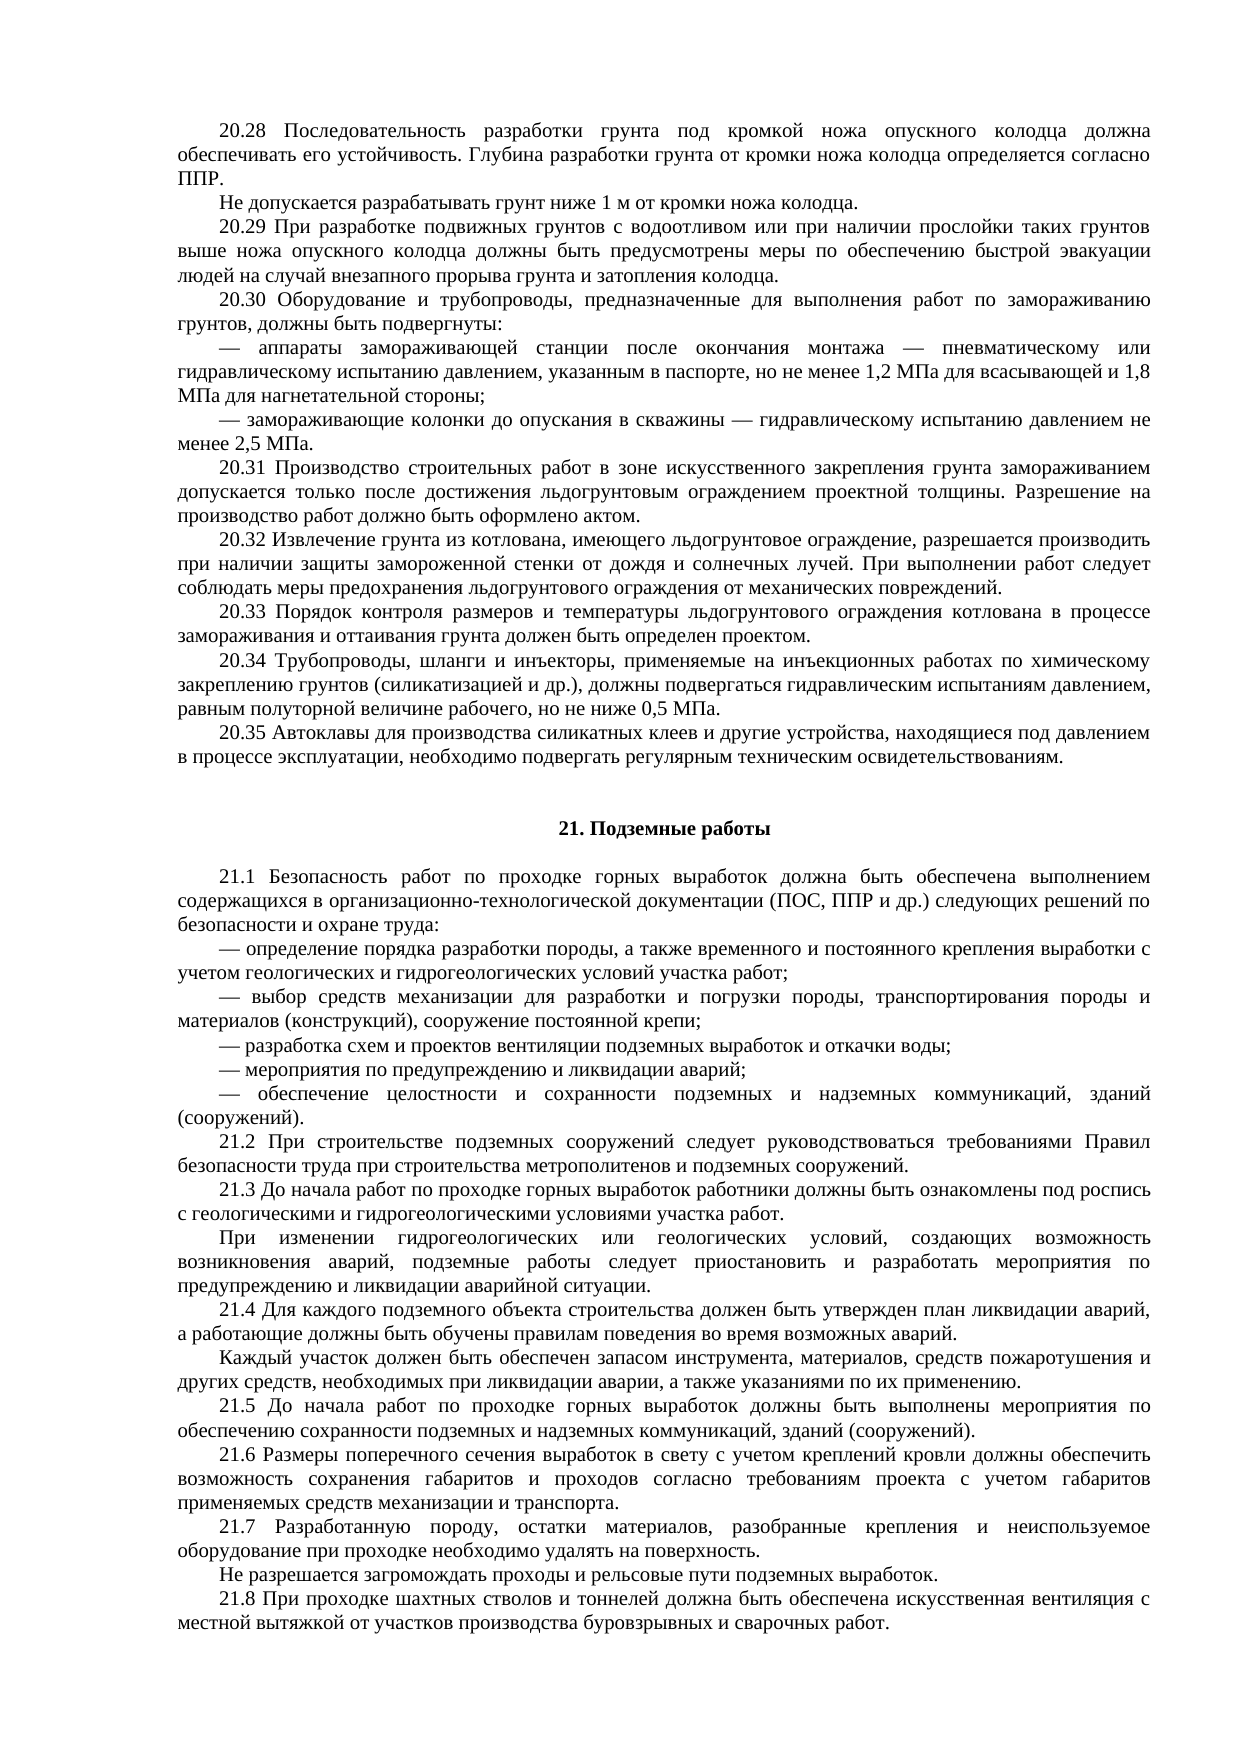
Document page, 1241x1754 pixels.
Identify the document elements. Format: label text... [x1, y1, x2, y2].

text — замораживающие колонки до опускания в скважины — гидравлическому испытанию давлением не менее 2,5 МПа. [177, 407, 1152, 455]
text — разработка схем и проектов вентиляции подземных выработок и откачки воды; [177, 1032, 1152, 1057]
text Каждый участок должен быть обеспечен запасом инструмента, материалов, средств пожаротушения и других средств, необходимых при ликвидации аварии, а также указаниями по их применению. [177, 1345, 1152, 1393]
text 21.7 Разработанную породу, остатки материалов, разобранные крепления и неиспользуемое оборудование при проходке необходимо удалять на поверхность. [177, 1514, 1152, 1562]
text 20.31 Производство строительных работ в зоне искусственного закрепления грунта замораживанием допускается только после достижения льдогрунтовым ограждением проектной толщины. Разрешение на производство работ должно быть оформлено актом. [177, 455, 1152, 527]
text — выбор средств механизации для разработки и погрузки породы, транспортирования породы и материалов (конструкций), сооружение постоянной крепи; [177, 984, 1152, 1032]
text 20.35 Автоклавы для производства силикатных клеев и другие устройства, находящиеся под давлением в процессе эксплуатации, необходимо подвергать регулярным техническим освидетельствованиям. [177, 720, 1152, 768]
text 21.1 Безопасность работ по проходке горных выработок должна быть обеспечена выполнением содержащихся в организационно-технологической документации (ПОС, ППР и др.) следующих решений по безопасности и охране труда: [177, 864, 1152, 936]
text 21.5 До начала работ по проходке горных выработок должны быть выполнены мероприятия по обеспечению сохранности подземных и надземных коммуникаций, зданий (сооружений). [177, 1393, 1152, 1442]
text 20.34 Трубопроводы, шланги и инъекторы, применяемые на инъекционных работах по химическому закреплению грунтов (силикатизацией и др.), должны подвергаться гидравлическим испытаниям давлением, равным полуторной величине рабочего, но не ниже 0,5 МПа. [177, 647, 1152, 720]
text 21.4 Для каждого подземного объекта строительства должен быть утвержден план ликвидации аварий, а работающие должны быть обучены правилам поведения во время возможных аварий. [177, 1297, 1152, 1345]
text 21.3 До начала работ по проходке горных выработок работники должны быть ознакомлены под роспись с геологическими и гидрогеологическими условиями участка работ. [177, 1177, 1152, 1225]
text Не допускается разрабатывать грунт ниже 1 м от кромки ножа колодца. [177, 190, 1152, 214]
text 21.2 При строительстве подземных сооружений следует руководствоваться требованиями Правил безопасности труда при строительства метрополитенов и подземных сооружений. [177, 1129, 1152, 1177]
text — определение порядка разработки породы, а также временного и постоянного крепления выработки с учетом геологических и гидрогеологических условий участка работ; [177, 936, 1152, 984]
text 20.29 При разработке подвижных грунтов с водоотливом или при наличии прослойки таких грунтов выше ножа опускного колодца должны быть предусмотрены меры по обеспечению быстрой эвакуации людей на случай внезапного прорыва грунта и затопления колодца. [177, 214, 1152, 287]
text — мероприятия по предупреждению и ликвидации аварий; [177, 1057, 1152, 1081]
text 21. Подземные работы [177, 816, 1152, 840]
text 20.32 Извлечение грунта из котлована, имеющего льдогрунтовое ограждение, разрешается производить при наличии защиты замороженной стенки от дождя и солнечных лучей. При выполнении работ следует соблюдать меры предохранения льдогрунтового ограждения от механических повреждений. [177, 527, 1152, 599]
text — аппараты замораживающей станции после окончания монтажа — пневматическому или гидравлическому испытанию давлением, указанным в паспорте, но не менее 1,2 МПа для всасывающей и 1,8 МПа для нагнетательной стороны; [177, 335, 1152, 407]
text 20.28 Последовательность разработки грунта под кромкой ножа опускного колодца должна обеспечивать его устойчивость. Глубина разработки грунта от кромки ножа колодца определяется согласно ППР. [177, 118, 1152, 190]
text 20.33 Порядок контроля размеров и температуры льдогрунтового ограждения котлована в процессе замораживания и оттаивания грунта должен быть определен проектом. [177, 599, 1152, 647]
text 21.6 Размеры поперечного сечения выработок в свету с учетом креплений кровли должны обеспечить возможность сохранения габаритов и проходов согласно требованиям проекта с учетом габаритов применяемых средств механизации и транспорта. [177, 1442, 1152, 1514]
text При изменении гидрогеологических или геологических условий, создающих возможность возникновения аварий, подземные работы следует приостановить и разработать мероприятия по предупреждению и ликвидации аварийной ситуации. [177, 1225, 1152, 1297]
text 21.8 При проходке шахтных стволов и тоннелей должна быть обеспечена искусственная вентиляция с местной вытяжкой от участков производства буровзрывных и сварочных работ. [177, 1586, 1152, 1634]
text Не разрешается загромождать проходы и рельсовые пути подземных выработок. [177, 1562, 1152, 1586]
text — обеспечение целостности и сохранности подземных и надземных коммуникаций, зданий (сооружений). [177, 1081, 1152, 1129]
text 20.30 Оборудование и трубопроводы, предназначенные для выполнения работ по замораживанию грунтов, должны быть подвергнуты: [177, 287, 1152, 335]
